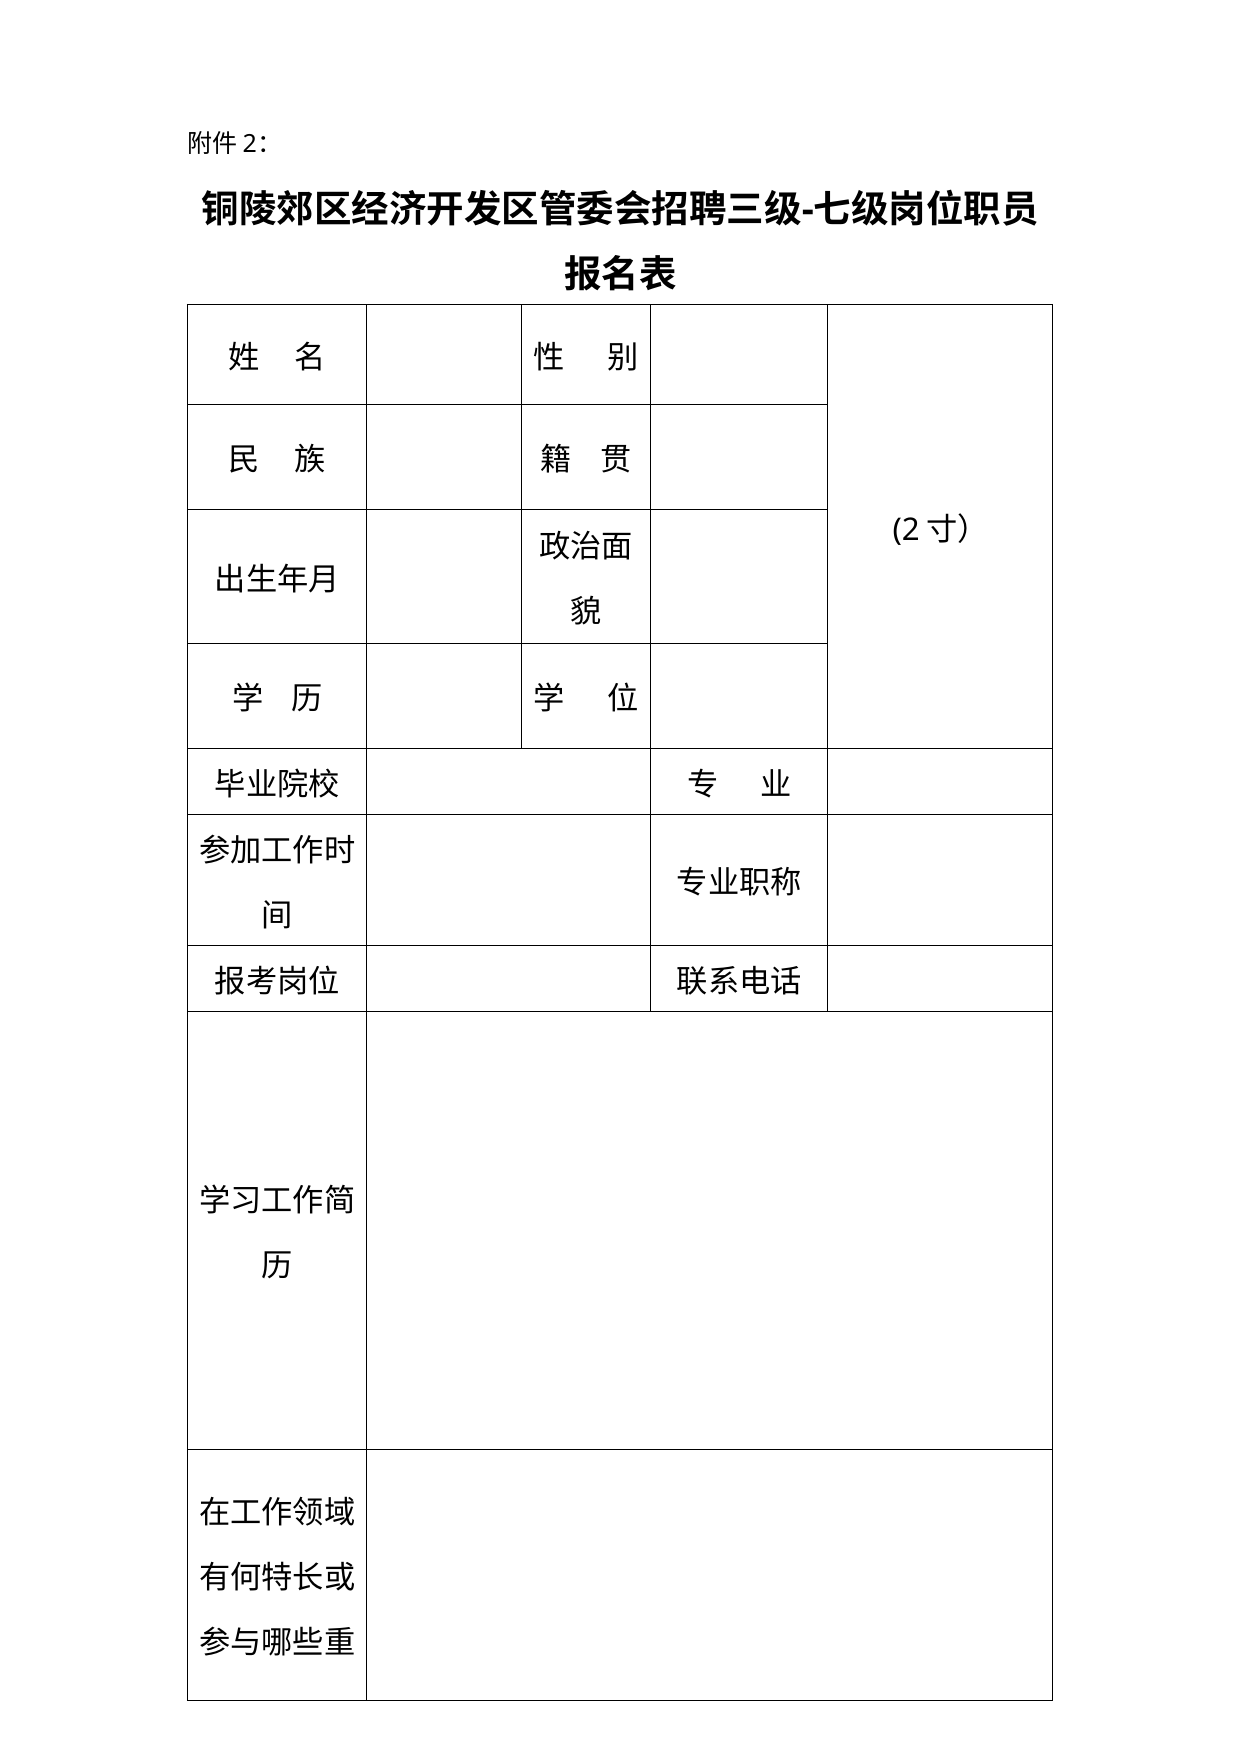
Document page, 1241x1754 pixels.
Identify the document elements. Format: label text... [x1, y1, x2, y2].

table_header 性 别 [522, 305, 650, 404]
table_cell 毕业院校 [188, 749, 366, 814]
table_cell 专业职称 [651, 815, 827, 945]
table_cell 参加工作时间 [188, 815, 366, 945]
table_cell [367, 946, 650, 1011]
table_cell [367, 1012, 1052, 1449]
table_cell [367, 644, 521, 748]
table_header [651, 305, 827, 404]
table_cell 籍 贯 [522, 405, 650, 509]
table_cell 联系电话 [651, 946, 827, 1011]
text 附件2： [187, 109, 1053, 174]
table_cell [367, 1450, 1052, 1700]
table_cell [828, 749, 1052, 814]
table_cell [651, 405, 827, 509]
table_cell [367, 510, 521, 643]
table_cell 专 业 [651, 749, 827, 814]
table_cell [651, 644, 827, 748]
table_cell 学 位 [522, 644, 650, 748]
table_cell [367, 749, 650, 814]
table_cell [367, 815, 650, 945]
table_cell 学 历 [188, 644, 366, 748]
table_cell [651, 510, 827, 643]
table_header (2寸） [828, 305, 1052, 748]
text 铜陵郊区经济开发区管委会招聘三级-七级岗位职员报名表 [187, 174, 1053, 304]
table_cell [367, 405, 521, 509]
table_cell 民 族 [188, 405, 366, 509]
table_header 姓 名 [188, 305, 366, 404]
table_header [367, 305, 521, 404]
table_cell 出生年月 [188, 510, 366, 643]
table_cell 政治面貌 [522, 510, 650, 643]
table_cell [828, 946, 1052, 1011]
table_cell [828, 815, 1052, 945]
table_cell 报考岗位 [188, 946, 366, 1011]
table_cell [188, 1450, 366, 1700]
table_cell 学习工作简历 [188, 1012, 366, 1449]
